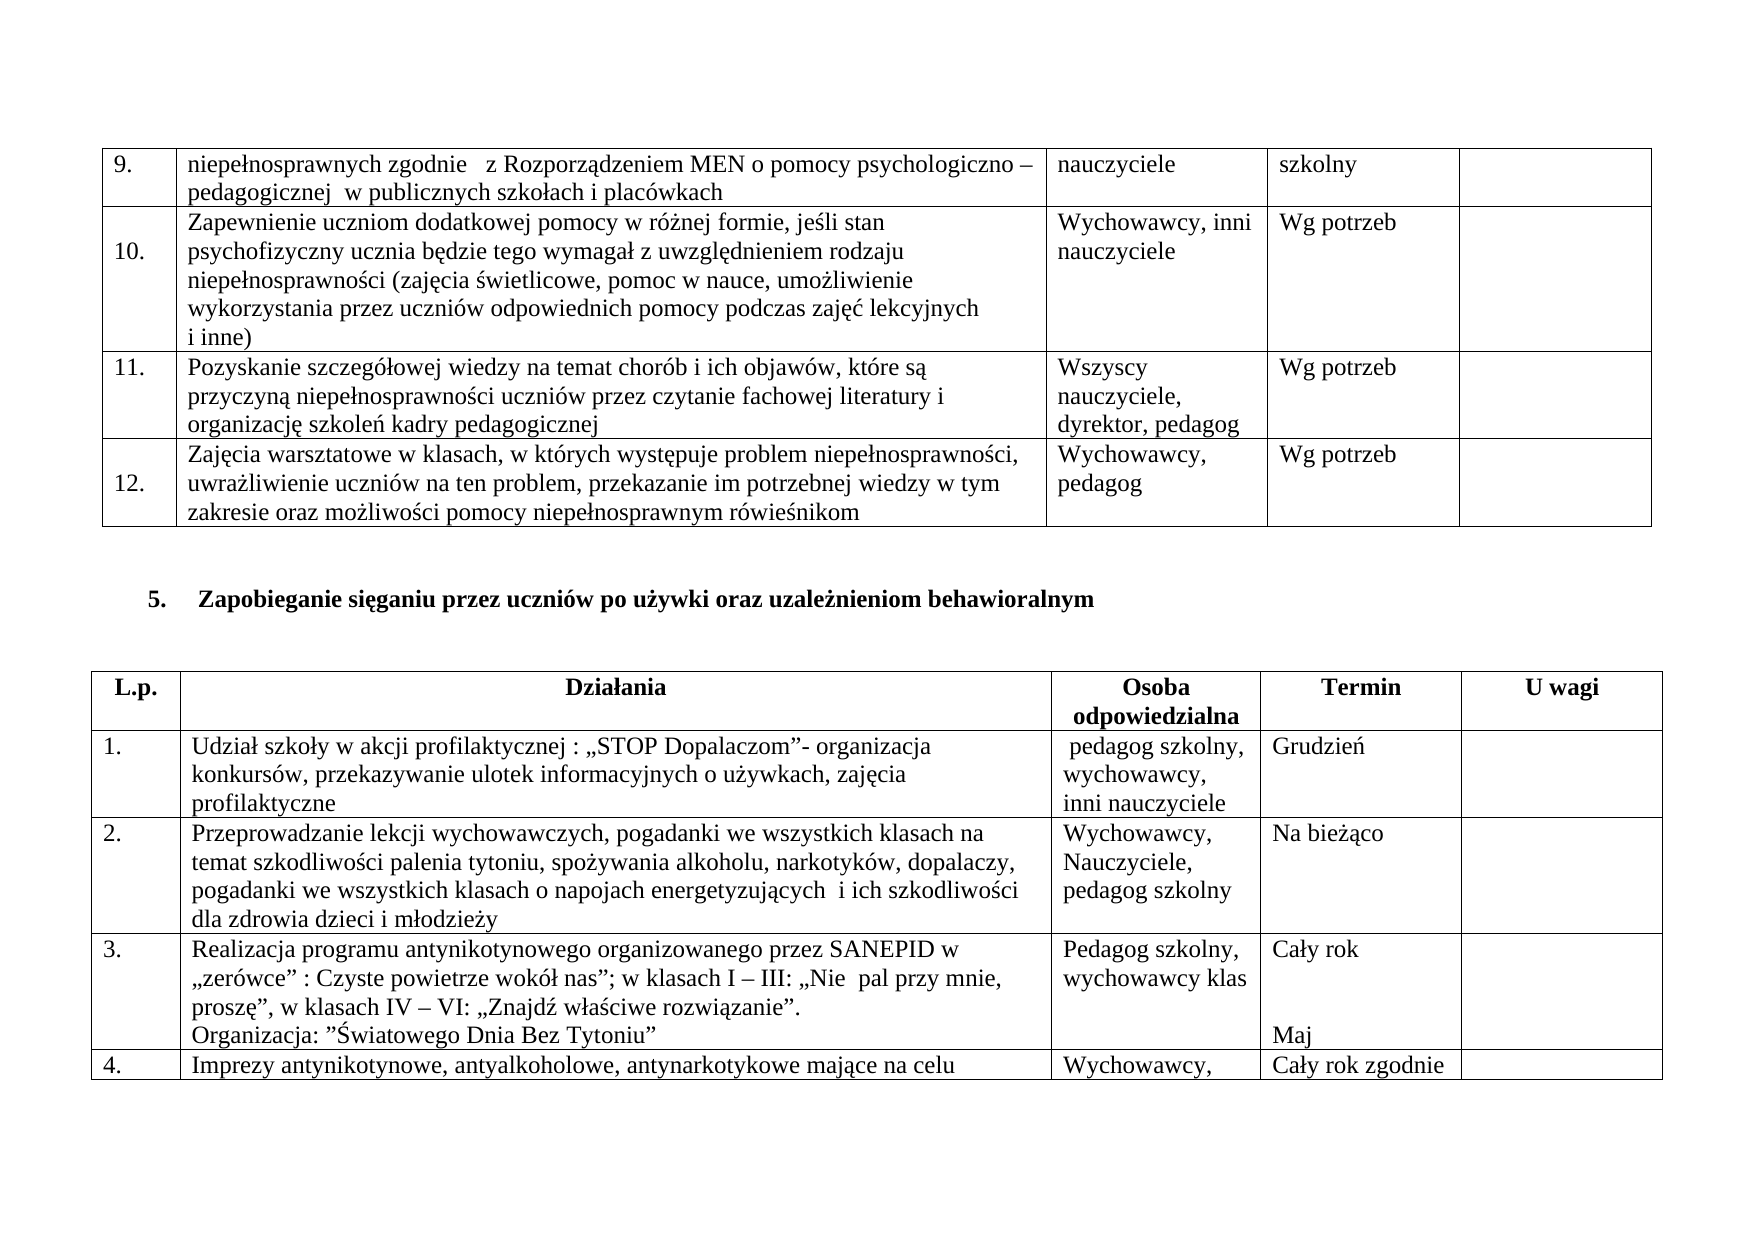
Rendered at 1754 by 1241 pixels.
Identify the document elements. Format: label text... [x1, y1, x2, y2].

table_header Działania [181, 672, 1051, 730]
table_cell pedagog szkolny, wychowawcy, inni nauczyciele [1052, 731, 1260, 817]
table_cell Przeprowadzanie lekcji wychowawczych, pogadanki we wszystkich klasach na temat szkodliwości palenia tytoniu, spożywania alkoholu, narkotyków, dopalaczy, pogadanki we wszystkich klasach o napojach energetyzujących i ich szkodliwości dla zdrowia dzieci i młodzieży [181, 818, 1051, 933]
table_cell [1462, 731, 1662, 817]
table_cell 11. [103, 352, 176, 438]
table_cell 10. [103, 207, 176, 351]
table_cell Pedagog szkolny, wychowawcy klas [1052, 934, 1260, 1049]
table_cell Pozyskanie szczegółowej wiedzy na temat chorób i ich objawów, które są przyczyną niepełnosprawności uczniów przez czytanie fachowej literatury i organizację szkoleń kadry pedagogicznej [177, 352, 1046, 438]
text 5. Zapobieganie sięganiu przez uczniów po używki oraz uzależnieniom behawioralnym [148, 584, 1606, 613]
table_cell Wychowawcy, inni nauczyciele [1047, 207, 1267, 351]
table_cell 9. [103, 149, 176, 206]
table_cell Zajęcia warsztatowe w klasach, w których występuje problem niepełnosprawności, uwrażliwienie uczniów na ten problem, przekazanie im potrzebnej wiedzy w tym zakresie oraz możliwości pomocy niepełnosprawnym rówieśnikom [177, 439, 1046, 526]
table_cell [1462, 818, 1662, 933]
table_cell Cały rok szkolny [1268, 149, 1459, 206]
table_cell 2. [92, 818, 180, 933]
table_cell [1460, 439, 1651, 526]
table_cell Udział szkoły w akcji profilaktycznej : „STOP Dopalaczom”- organizacja konkursów, przekazywanie ulotek informacyjnych o używkach, zajęcia profilaktyczne [181, 731, 1051, 817]
table_cell Realizacja programu antynikotynowego organizowanego przez SANEPID w „zerówce” : Czyste powietrze wokół nas”; w klasach I – III: „Nie pal przy mnie, proszę”, w klasach IV – VI: „Znajdź właściwe rozwiązanie”. Organizacja: ”Światowego Dnia Bez Tytoniu” [181, 934, 1051, 1049]
table_cell 3. [92, 934, 180, 1049]
table_cell Wszyscy nauczyciele, dyrektor, pedagog [1047, 352, 1267, 438]
table_cell Cały rok Maj [1261, 934, 1461, 1049]
table_header U wagi [1462, 672, 1662, 730]
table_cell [1052, 1050, 1260, 1079]
table_cell [1460, 207, 1651, 351]
table_cell 1. [92, 731, 180, 817]
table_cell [1261, 1050, 1461, 1079]
table_cell 12. [103, 439, 176, 526]
table_cell Wychowawcy, pedagog [1047, 439, 1267, 526]
table_cell Wg potrzeb [1268, 439, 1459, 526]
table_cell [1047, 149, 1267, 206]
table_cell Zapewnienie uczniom dodatkowej pomocy w różnej formie, jeśli stan psychofizyczny ucznia będzie tego wymagał z uwzględnieniem rodzaju niepełnosprawności (zajęcia świetlicowe, pomoc w nauce, umożliwienie wykorzystania przez uczniów odpowiednich pomocy podczas zajęć lekcyjnych i inne) [177, 207, 1046, 351]
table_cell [181, 1050, 1051, 1079]
table_cell Na bieżąco [1261, 818, 1461, 933]
table_cell [1460, 149, 1651, 206]
table_cell 4. [92, 1050, 180, 1079]
table_header L.p. [92, 672, 180, 730]
table_cell [1462, 1050, 1662, 1079]
table_cell Grudzień [1261, 731, 1461, 817]
table_header Osoba odpowiedzialna [1052, 672, 1260, 730]
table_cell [177, 149, 1046, 206]
table_cell Wychowawcy, Nauczyciele, pedagog szkolny [1052, 818, 1260, 933]
table_cell [1460, 352, 1651, 438]
table_cell Wg potrzeb [1268, 207, 1459, 351]
table_header Termin [1261, 672, 1461, 730]
table_cell [1462, 934, 1662, 1049]
table_cell Wg potrzeb [1268, 352, 1459, 438]
